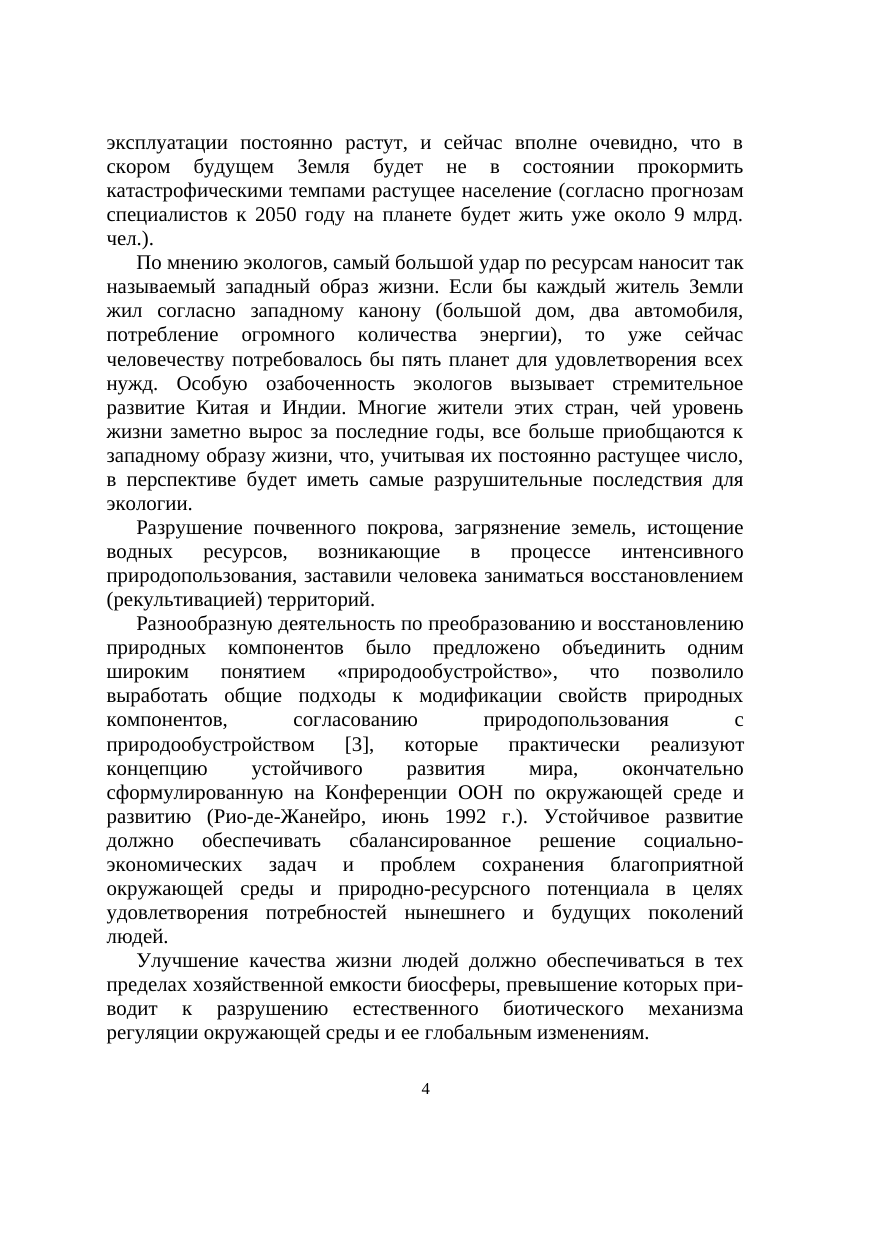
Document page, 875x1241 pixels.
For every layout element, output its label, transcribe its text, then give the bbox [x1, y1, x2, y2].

text Разрушение почвенного покрова, загрязнение земель, истощение водных ресурсов, возникающие в процессе интенсивного природопользования, заставили человека заниматься восстановлением (рекультивацией) территорий. [106, 515, 744, 611]
text По мнению экологов, самый большой удар по ресурсам наносит так называемый западный образ жизни. Если бы каждый житель Земли жил согласно западному канону (большой дом, два автомобиля, потребление огромного количества энергии), то уже сейчас человечеству потребовалось бы пять планет для удовлетворения всех нужд. Особую озабоченность экологов вызывает стремительное развитие Китая и Индии. Многие жители этих стран, чей уровень жизни заметно вырос за последние годы, все больше приобщаются к западному образу жизни, что, учитывая их постоянно растущее число, в перспективе будет иметь самые разрушительные последствия для экологии. [106, 250, 744, 515]
text Улучшение качества жизни людей должно обеспечиваться в тех пределах хозяйственной емкости биосферы, превышение которых при-водит к разрушению естественного биотического механизма регуляции окружающей среды и ее глобальным изменениям. [106, 948, 744, 1044]
text Разнообразную деятельность по преобразованию и восстановлению природных компонентов было предложено объединить одним широким понятием «природообустройство», что позволило выработать общие подходы к модификации свойств природных компонентов, согласованию природопользования с природообустройством [3], которые практически реализуют концепцию устойчивого развития мира, окончательно сформулированную на Конференции ООН по окружающей среде и развитию (Рио-де-Жанейро, июнь .). Устойчивое развитие должно обеспечивать сбалансированное решение социально-экономических задач и проблем сохранения благоприятной окружающей среды и природно-ресурсного потенциала в целях удовлетворения потребностей нынешнего и будущих поколений людей. [106, 611, 744, 948]
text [106, 130, 744, 250]
